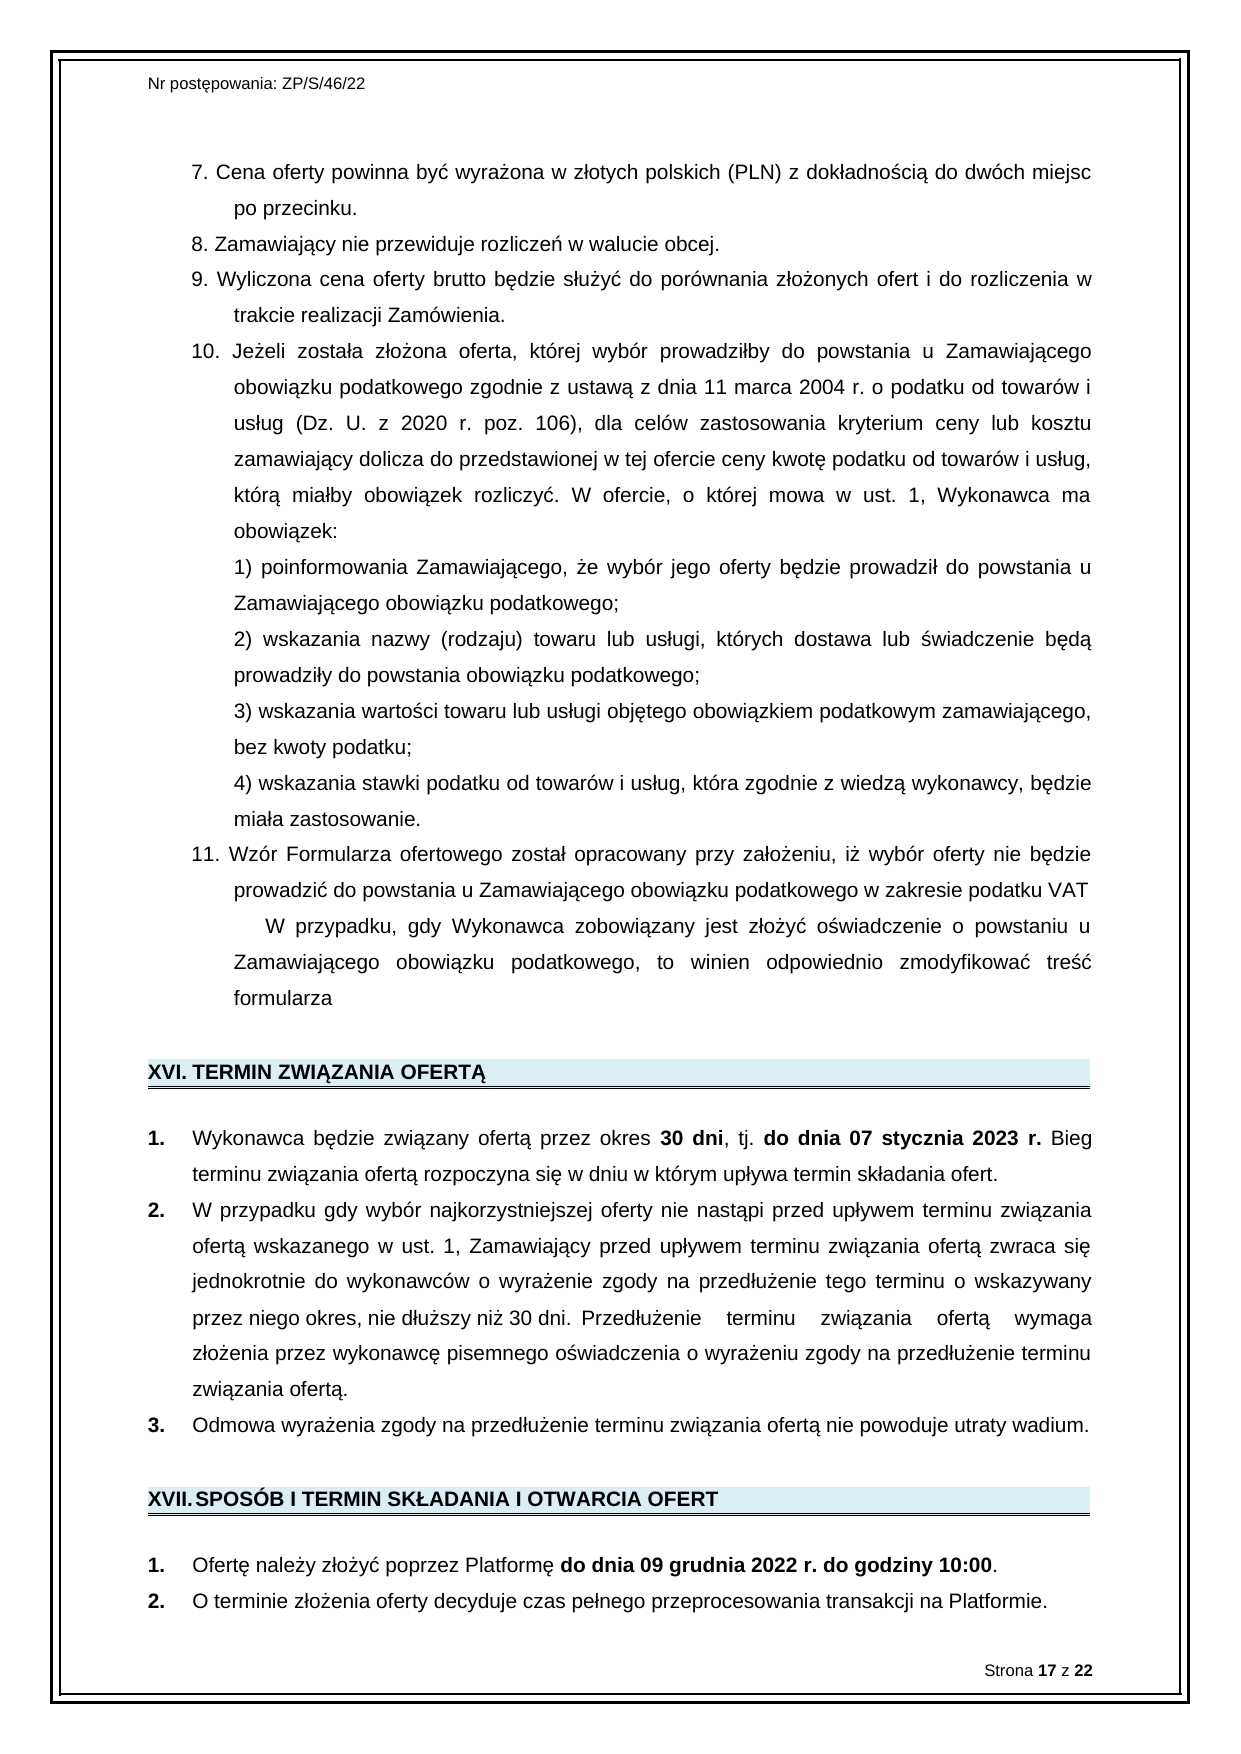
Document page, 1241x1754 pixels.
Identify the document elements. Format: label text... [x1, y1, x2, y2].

list W przypadku gdy wybór najkorzystniejszej oferty nie nastąpi przed upływem terminu związania ofertą wskazanego w ust. 1, Zamawiający przed upływem terminu związania ofertą zwraca się jednokrotnie do wykonawców o wyrażenie zgody na przedłużenie tego terminu o wskazywany przez niego okres, nie dłuższy niż 30 dni. Przedłużenie terminu związania ofertą wymaga złożenia przez wykonawcę pisemnego oświadczenia o wyrażeniu zgody na przedłużenie terminu związania ofertą. [148, 1197, 1092, 1401]
list Ofertę należy złożyć poprzez Platformę do dnia 09 grudnia 2022 r. do godziny 10:00. [148, 1553, 1092, 1577]
list SPOSÓB I TERMIN SKŁADANIA I OTWARCIA OFERT [148, 1487, 1090, 1513]
text W przypadku, gdy Wykonawca zobowiązany jest złożyć oświadczenie o powstaniu u Zamawiającego obowiązku podatkowego, to winien odpowiednio zmodyfikować treść formularza [191, 914, 1092, 1010]
text 8. Zamawiający nie przewiduje rozliczeń w walucie obcej. [191, 231, 1092, 255]
text 7. Cena oferty powinna być wyrażona w złotych polskich (PLN) z dokładnością do dwóch miejsc po przecinku. [191, 159, 1092, 219]
text 2) wskazania nazwy (rodzaju) towaru lub usługi, których dostawa lub świadczenie będą prowadziły do powstania obowiązku podatkowego; [191, 627, 1092, 687]
list Wykonawca będzie związany ofertą przez okres 30 dni, tj. do dnia 07 stycznia 2023 r. Bieg terminu związania ofertą rozpoczyna się w dniu w którym upływa termin składania ofert. [148, 1126, 1092, 1186]
text 11. Wzór Formularza ofertowego został opracowany przy założeniu, iż wybór oferty nie będzie prowadzić do powstania u Zamawiającego obowiązku podatkowego w zakresie podatku VAT [191, 842, 1092, 902]
text 9. Wyliczona cena oferty brutto będzie służyć do porównania złożonych ofert i do rozliczenia w trakcie realizacji Zamówienia. [191, 267, 1092, 327]
text 10. Jeżeli została złożona oferta, której wybór prowadziłby do powstania u Zamawiającego obowiązku podatkowego zgodnie z ustawą z dnia 11 marca 2004 r. o podatku od towarów i usług (Dz. U. z 2020 r. poz. 106), dla celów zastosowania kryterium ceny lub kosztu zamawiający dolicza do przedstawionej w tej ofercie ceny kwotę podatku od towarów i usług, którą miałby obowiązek rozliczyć. W ofercie, o której mowa w ust. 1, Wykonawca ma obowiązek: [191, 339, 1092, 543]
text 3) wskazania wartości towaru lub usługi objętego obowiązkiem podatkowym zamawiającego, bez kwoty podatku; [191, 698, 1092, 758]
text 1) poinformowania Zamawiającego, że wybór jego oferty będzie prowadził do powstania u Zamawiającego obowiązku podatkowego; [191, 555, 1092, 615]
text 4) wskazania stawki podatku od towarów i usług, która zgodnie z wiedzą wykonawcy, będzie miała zastosowanie. [191, 770, 1092, 830]
list TERMIN ZWIĄZANIA OFERTĄ [148, 1059, 1090, 1086]
list O terminie złożenia oferty decyduje czas pełnego przeprocesowania transakcji na Platformie. [148, 1589, 1092, 1613]
list Odmowa wyrażenia zgody na przedłużenie terminu związania ofertą nie powoduje utraty wadium. [148, 1413, 1092, 1437]
